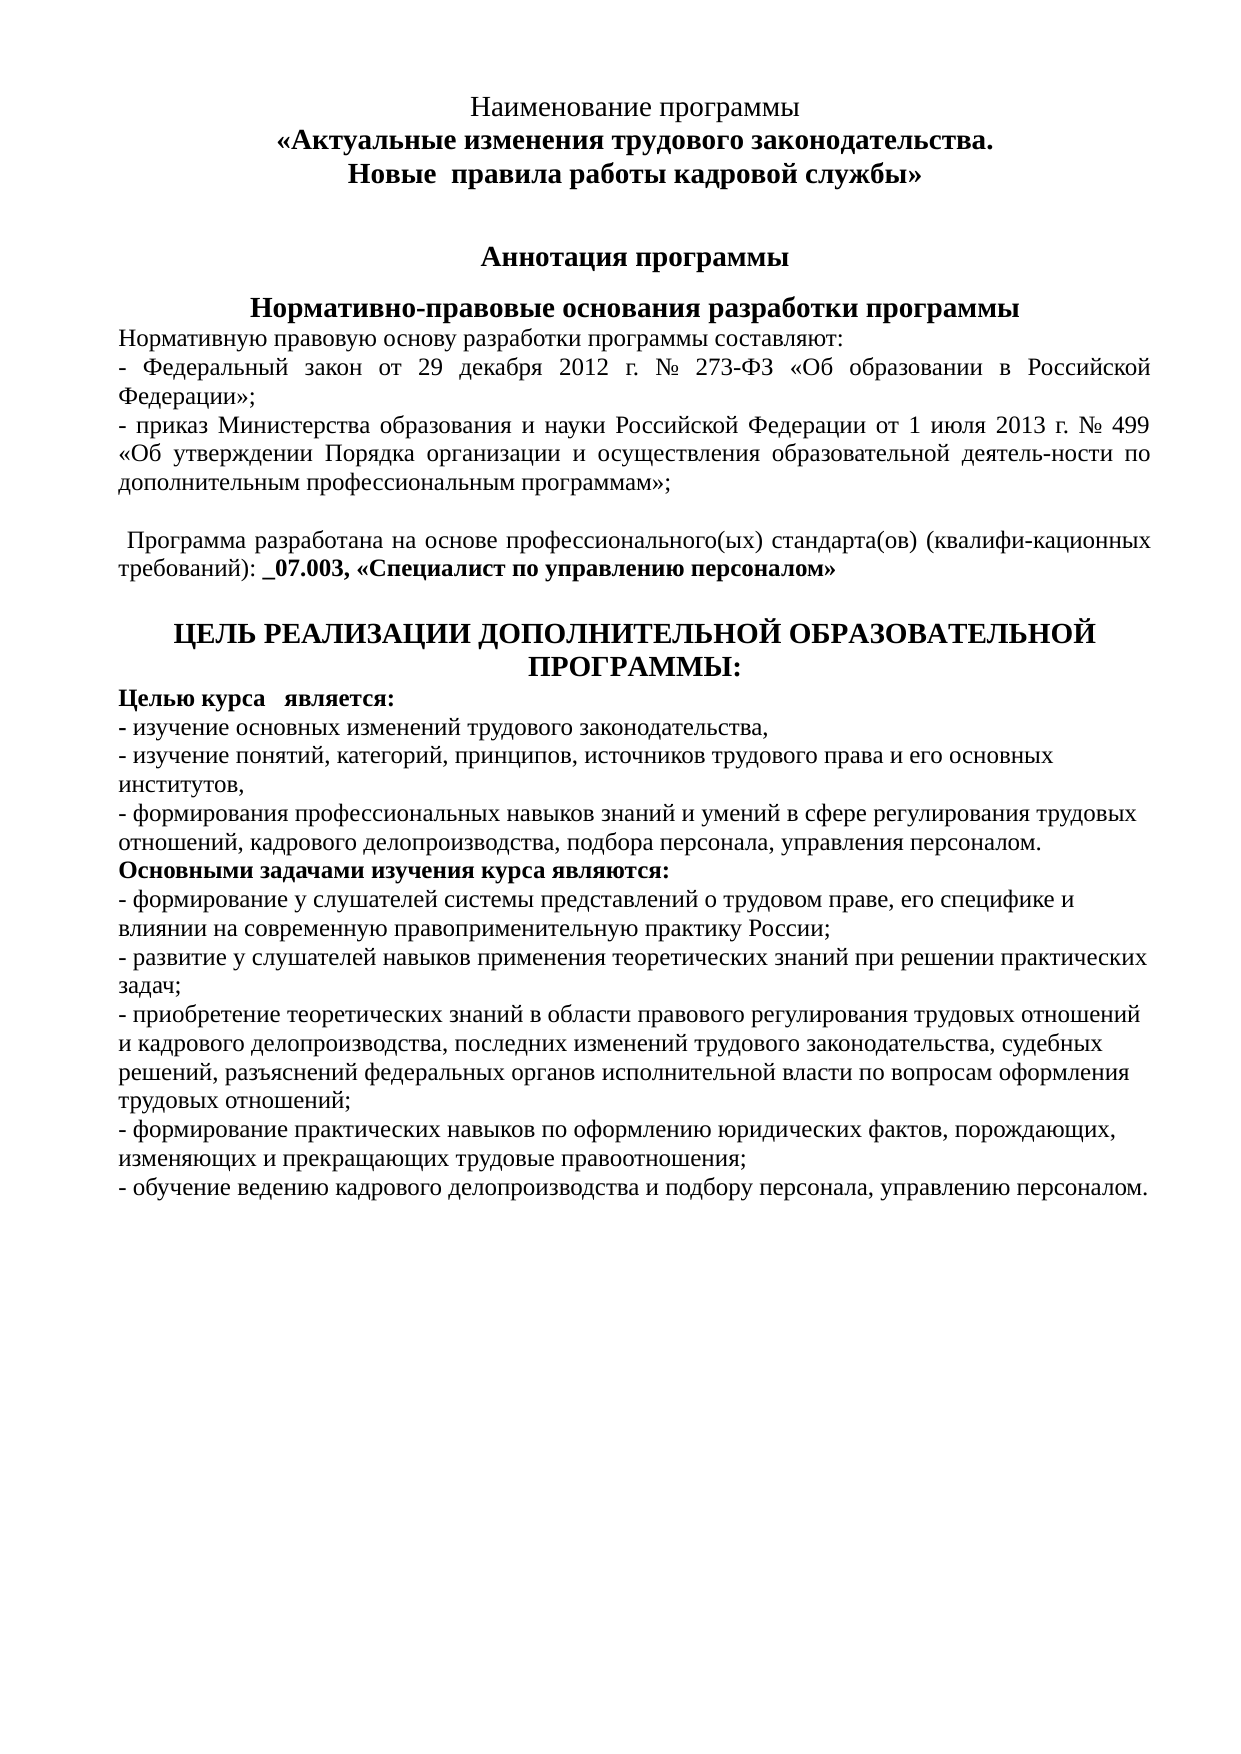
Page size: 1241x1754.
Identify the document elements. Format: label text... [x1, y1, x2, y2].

text - формирования профессиональных навыков знаний и умений в сфере регулирования трудовых отношений, кадрового делопроизводства, подбора персонала, управления персоналом. [118, 798, 1152, 855]
text - изучение основных изменений трудового законодательства, [118, 712, 1152, 740]
text Новые правила работы кадровой службы» [118, 156, 1152, 189]
text Нормативную правовую основу разработки программы составляют: [118, 323, 1152, 352]
text Наименование программы [118, 89, 1152, 122]
text - изучение понятий, категорий, принципов, источников трудового права и его основных институтов, [118, 740, 1152, 798]
text Целью курса является: [118, 683, 1152, 712]
text - обучение ведению кадрового делопроизводства и подбору персонала, управлению персоналом. [118, 1172, 1152, 1200]
text - формирование практических навыков по оформлению юридических фактов, порождающих, изменяющих и прекращающих трудовые правоотношения; [118, 1114, 1152, 1172]
text ЦЕЛЬ РЕАЛИЗАЦИИ ДОПОЛНИТЕЛЬНОЙ ОБРАЗОВАТЕЛЬНОЙ ПРОГРАММЫ: [118, 616, 1152, 683]
text - развитие у слушателей навыков применения теоретических знаний при решении практических задач; [118, 942, 1152, 999]
text - приобретение теоретических знаний в области правового регулирования трудовых отношений и кадрового делопроизводства, последних изменений трудового законодательства, судебных решений, разъяснений федеральных органов исполнительной власти по вопросам оформления трудовых отношений; [118, 999, 1152, 1114]
text - формирование у слушателей системы представлений о трудовом праве, его специфике и влиянии на современную правоприменительную практику России; [118, 884, 1152, 942]
text Программа разработана на основе профессионального(ых) стандарта(ов) (квалифи-кационных требований): _07.003, «Специалист по управлению персоналом» [118, 525, 1152, 582]
text - приказ Министерства образования и науки Российской Федерации от 1 июля 2013 г. № 499 «Об утверждении Порядка организации и осуществления образовательной деятель-ности по дополнительным профессиональным программам»; [118, 410, 1152, 496]
text «Актуальные изменения трудового законодательства. [118, 122, 1152, 156]
text Основными задачами изучения курса являются: [118, 855, 1152, 884]
text Аннотация программы [118, 239, 1152, 273]
text Нормативно-правовые основания разработки программы [118, 290, 1152, 323]
text - Федеральный закон от 29 декабря 2012 г. № 273-ФЗ «Об образовании в Российской Федерации»; [118, 352, 1152, 410]
